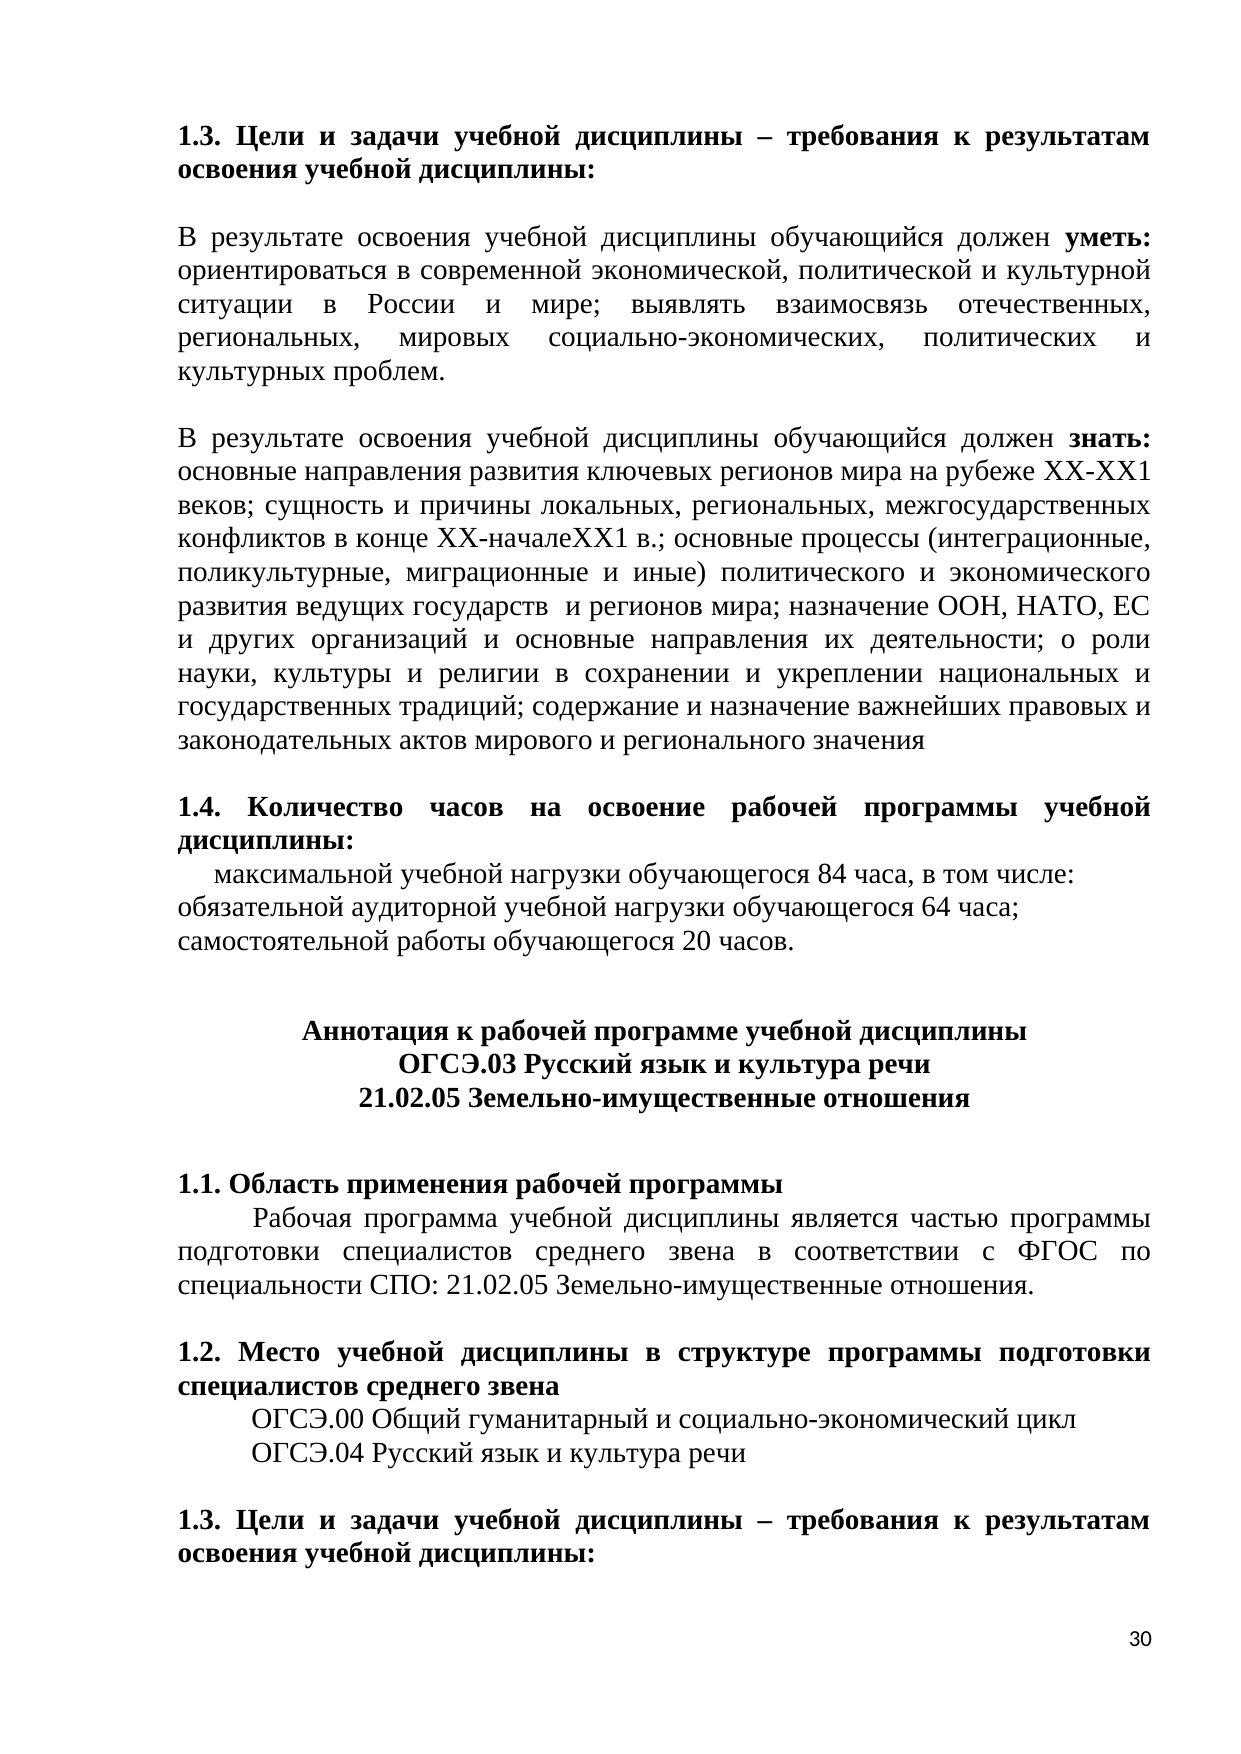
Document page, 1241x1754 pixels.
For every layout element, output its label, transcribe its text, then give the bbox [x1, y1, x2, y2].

text 1.3. Цели и задачи учебной дисциплины – требования к результатам освоения учебной дисциплины: [177, 1502, 1152, 1569]
text 1.4. Количество часов на освоение рабочей программы учебной дисциплины: [177, 789, 1152, 856]
text ОГСЭ.03 Русский язык и культура речи [177, 1047, 1152, 1080]
text самостоятельной работы обучающегося 20 часов. [177, 923, 1152, 957]
text ОГСЭ.04 Русский язык и культура речи [177, 1435, 1152, 1468]
text Аннотация к рабочей программе учебной дисциплины [177, 1013, 1152, 1047]
text ОГСЭ.00 Общий гуманитарный и социально-экономический цикл [177, 1401, 1152, 1435]
text 1.2. Место учебной дисциплины в структуре программы подготовки специалистов среднего звена [177, 1334, 1152, 1401]
text 1.1. Область применения рабочей программы [177, 1166, 1152, 1200]
text 21.02.05 Земельно-имущественные отношения [177, 1080, 1152, 1114]
text обязательной аудиторной учебной нагрузки обучающегося 64 часа; [177, 889, 1152, 923]
text В результате освоения учебной дисциплины обучающийся должен уметь: ориентироваться в современной экономической, политической и культурной ситуации в России и мире; выявлять взаимосвязь отечественных, региональных, мировых социально-экономических, политических и культурных проблем. [177, 219, 1152, 386]
text Рабочая программа учебной дисциплины является частью программы подготовки специалистов среднего звена в соответствии с ФГОС по специальности СПО: 21.02.05 Земельно-имущественные отношения. [177, 1200, 1152, 1301]
text В результате освоения учебной дисциплины обучающийся должен знать: основные направления развития ключевых регионов мира на рубеже XX-XX1 веков; сущность и причины локальных, региональных, межгосударственных конфликтов в конце ХХ-началеХХ1 в.; основные процессы (интеграционные, поликультурные, миграционные и иные) политического и экономического развития ведущих государств и регионов мира; назначение ООН, НАТО, ЕС и других организаций и основные направления их деятельности; о роли науки, культуры и религии в сохранении и укреплении национальных и государственных традиций; содержание и назначение важнейших правовых и законодательных актов мирового и регионального значения [177, 420, 1152, 755]
text максимальной учебной нагрузки обучающегося 84 часа, в том числе: [177, 856, 1152, 889]
text 1.3. Цели и задачи учебной дисциплины – требования к результатам освоения учебной дисциплины: [177, 118, 1152, 185]
